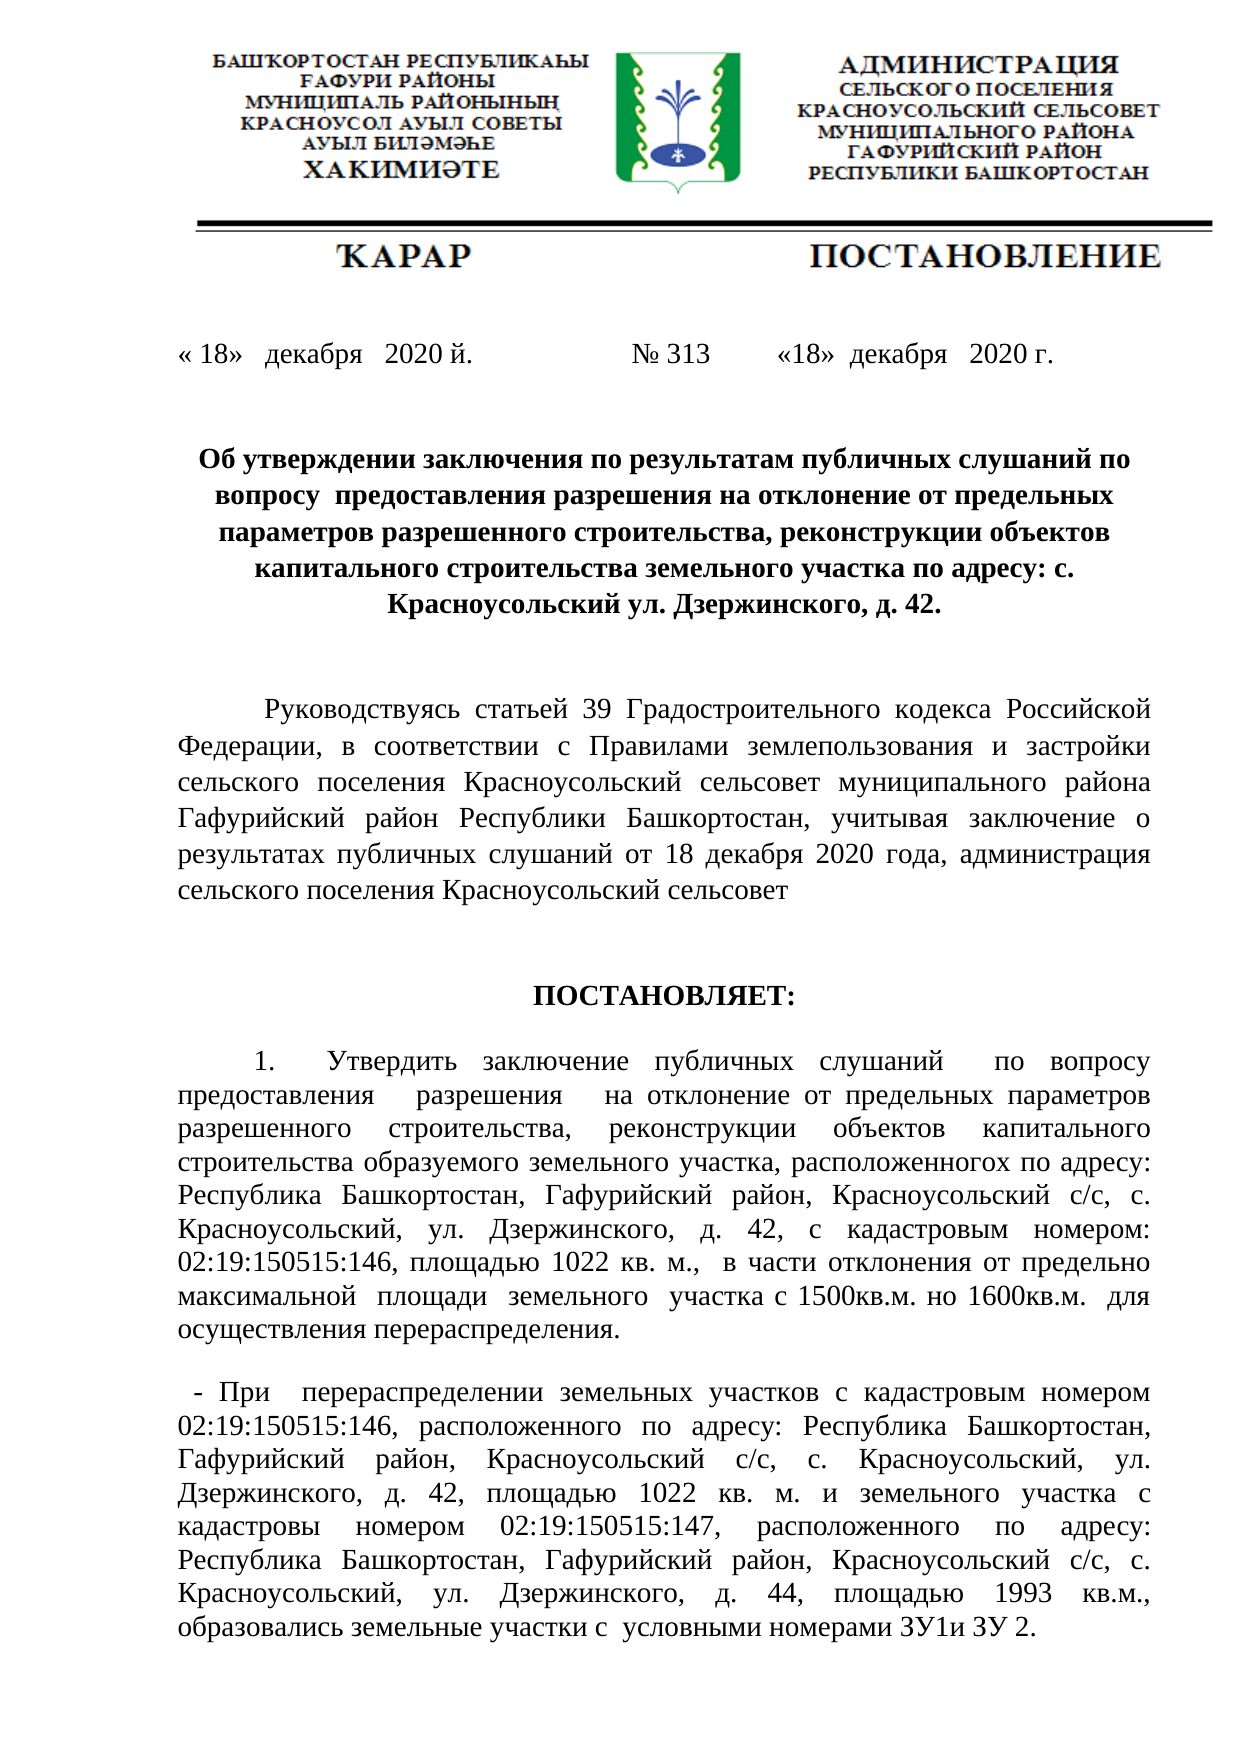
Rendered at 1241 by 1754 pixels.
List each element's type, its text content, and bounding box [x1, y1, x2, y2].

text - При перераспределении земельных участков с кадастровым номером 02:19:150515:146, расположенного по адресу: Республика Башкортостан, Гафурийский район, Красноусольский с/с, с. Красноусольский, ул. Дзержинского, д. 42, площадью 1022 кв. м. и земельного участка с кадастровы номером 02:19:150515:147, расположенного по адресу: Республика Башкортостан, Гафурийский район, Красноусольский с/с, с. Красноусольский, ул. Дзержинского, д. 44, площадью 1993 кв.м., образовались земельные участки с условными номерами ЗУ1и ЗУ 2. [177, 1374, 1152, 1643]
picture [185, 52, 1222, 317]
table_cell «18» декабря 2020 г. О предоставлении разрешения [766, 336, 1240, 441]
table_cell « 18» декабря 2020 й. [166, 336, 620, 441]
text 1. Утвердить заключение публичных слушаний по вопросу предоставления разрешения на отклонение от предельных параметров разрешенного строительства, реконструкции объектов капитального строительства образуемого земельного участка, расположенногох по адресу: Республика Башкортостан, Гафурийский район, Красноусольский с/с, с. Красноусольский, ул. Дзержинского, д. 42, с кадастровым номером: 02:19:150515:146, площадью 1022 кв. м., в части отклонения от предельно максимальной площади земельного участка с 1500кв.м. но 1600кв.м. для осуществления перераспределения. [177, 1043, 1152, 1345]
text Руководствуясь статьей 39 Градостроительного кодекса Российской Федерации, в соответствии с Правилами землепользования и застройки сельского поселения Красноусольский сельсовет муниципального района Гафурийский район Республики Башкортостан, учитывая заключение о результатах публичных слушаний от 18 декабря 2020 года, администрация сельского поселения Красноусольский сельсовет [177, 692, 1152, 906]
table_cell № 313 [620, 336, 766, 441]
text ПОСТАНОВЛЯЕТ: [177, 978, 1152, 1011]
table_header [166, 53, 1240, 336]
text Об утверждении заключения по результатам публичных слушаний по вопросу предоставления разрешения на отклонение от предельных параметров разрешенного строительства, реконструкции объектов капитального строительства земельного участка по адресу: с. Красноусольский ул. Дзержинского, д. 42. [177, 441, 1152, 619]
